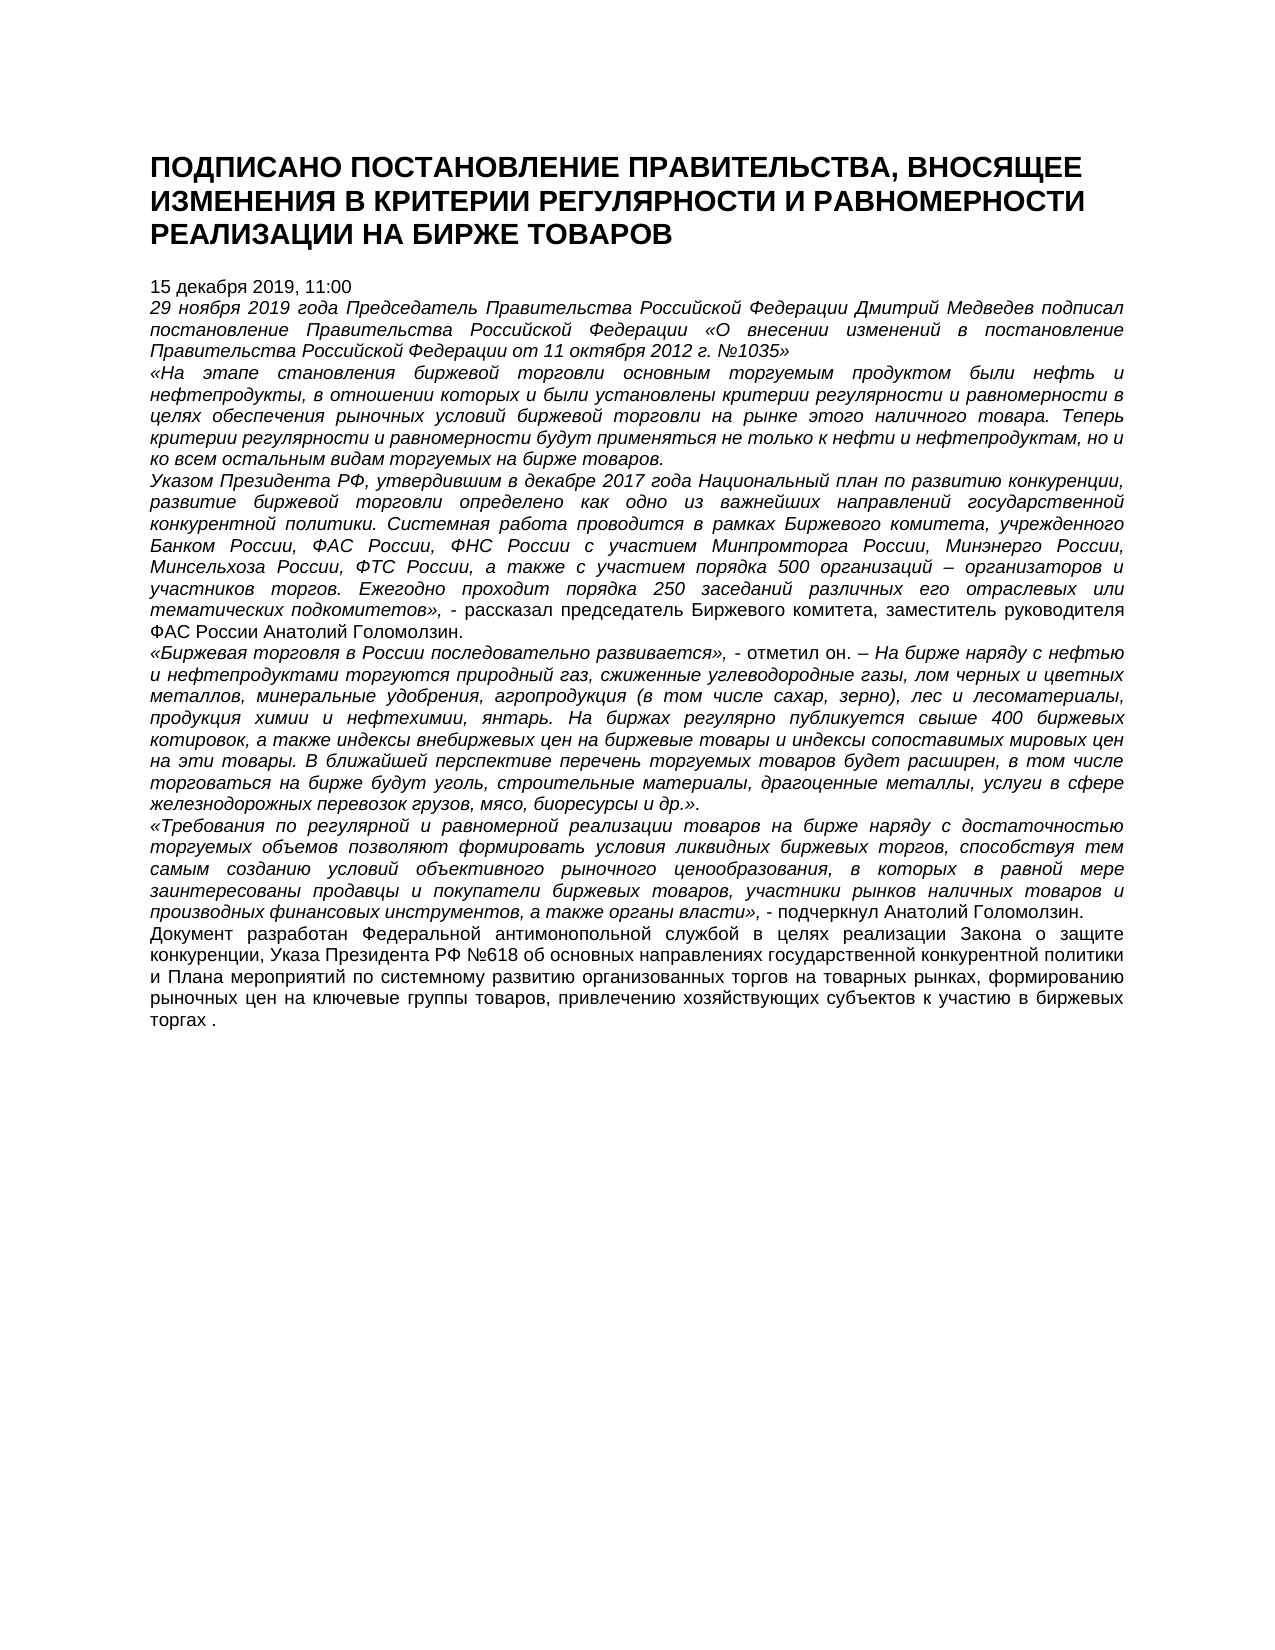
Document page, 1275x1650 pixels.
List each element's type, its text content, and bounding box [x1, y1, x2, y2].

text «Биржевая торговля в России последовательно развивается», - отметил он. – На бирже наряду с нефтью и нефтепродуктами торгуются природный газ, сжиженные углеводородные газы, лом черных и цветных металлов, минеральные удобрения, агропродукция (в том числе сахар, зерно), лес и лесоматериалы, продукция химии и нефтехимии, янтарь. На биржах регулярно публикуется свыше 400 биржевых котировок, а также индексы внебиржевых цен на биржевые товары и индексы сопоставимых мировых цен на эти товары. В ближайшей перспективе перечень торгуемых товаров будет расширен, в том числе торговаться на бирже будут уголь, строительные материалы, драгоценные металлы, услуги в сфере железнодорожных перевозок грузов, мясо, биоресурсы и др.». [150, 642, 1125, 815]
text 29 ноября 2019 года Председатель Правительства Российской Федерации Дмитрий Медведев подписал постановление Правительства Российской Федерации «О внесении изменений в постановление Правительства Российской Федерации от 11 октября 2012 г. №1035» [150, 297, 1125, 362]
text Указом Президента РФ, утвердившим в декабре 2017 года Национальный план по развитию конкуренции, развитие биржевой торговли определено как одно из важнейших направлений государственной конкурентной политики. Системная работа проводится в рамках Биржевого комитета, учрежденного Банком России, ФАС России, ФНС России с участием Минпромторга России, Минэнерго России, Минсельхоза России, ФТС России, а также с участием порядка 500 организаций – организаторов и участников торгов. Ежегодно проходит порядка 250 заседаний различных его отраслевых или тематических подкомитетов», - рассказал председатель Биржевого комитета, заместитель руководителя ФАС России Анатолий Голомолзин. [150, 470, 1125, 642]
text 15 декабря 2019, 11:00 [150, 276, 1125, 297]
subtitle Подписано постановление Правительства, вносящее изменения в критерии регулярности и равномерности реализации на бирже товаров [150, 150, 1125, 251]
text Документ разработан Федеральной антимонопольной службой в целях реализации Закона о защите конкуренции, Указа Президента РФ №618 об основных направлениях государственной конкурентной политики и Плана мероприятий по системному развитию организованных торгов на товарных рынках, формированию рыночных цен на ключевые группы товаров, привлечению хозяйствующих субъектов к участию в биржевых торгах . [150, 922, 1125, 1030]
text «На этапе становления биржевой торговли основным торгуемым продуктом были нефть и нефтепродукты, в отношении которых и были установлены критерии регулярности и равномерности в целях обеспечения рыночных условий биржевой торговли на рынке этого наличного товара. Теперь критерии регулярности и равномерности будут применяться не только к нефти и нефтепродуктам, но и ко всем остальным видам торгуемых на бирже товаров. [150, 362, 1125, 470]
text «Требования по регулярной и равномерной реализации товаров на бирже наряду с достаточностью торгуемых объемов позволяют формировать условия ликвидных биржевых торгов, способствуя тем самым созданию условий объективного рыночного ценообразования, в которых в равной мере заинтересованы продавцы и покупатели биржевых товаров, участники рынков наличных товаров и производных финансовых инструментов, а также органы власти», - подчеркнул Анатолий Голомолзин. [150, 815, 1125, 922]
